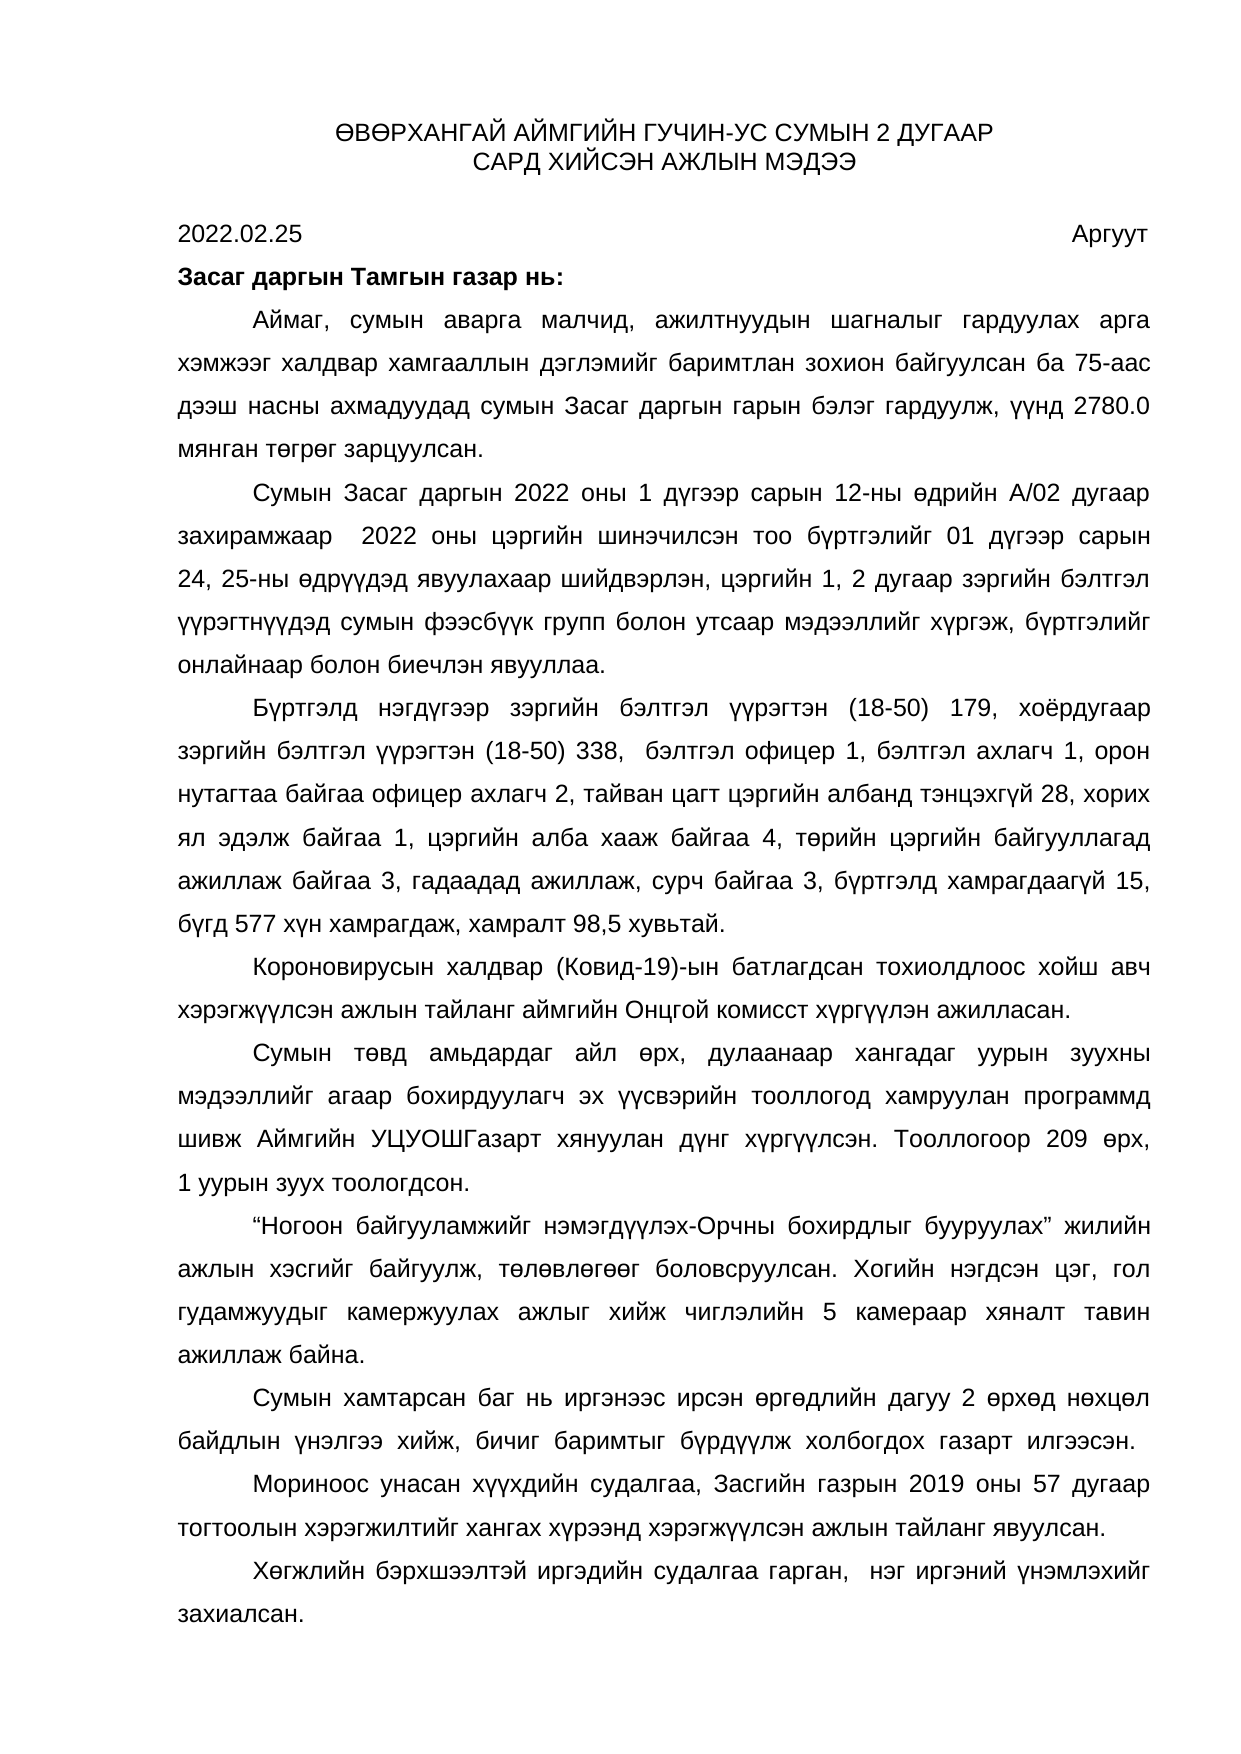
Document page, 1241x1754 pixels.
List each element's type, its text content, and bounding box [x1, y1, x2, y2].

text Засаг даргын Тамгын газар нь: [177, 262, 1152, 291]
text Аймаг, сумын аварга малчид, ажилтнуудын шагналыг гардуулах арга хэмжээг халдвар хамгааллын дэглэмийг баримтлан зохион байгуулсан ба 75-аас дээш насны ахмадуудад сумын Засаг даргын гарын бэлэг гардуулж, үүнд 2780.0 мянган төгрөг зарцуулсан. [177, 305, 1152, 463]
text Сумын төвд амьдардаг айл өрх, дулаанаар хангадаг уурын зуухны мэдээллийг агаар бохирдуулагч эх үүсвэрийн тооллогод хамруулан программд шивж Аймгийн УЦУОШГазарт хянуулан дүнг хүргүүлсэн. Тооллогоор 209 өрх, 1 уурын зуух тоологдсон. [177, 1038, 1152, 1196]
text “Ногоон байгууламжийг нэмэгдүүлэх-Орчны бохирдлыг бууруулах” жилийн ажлын хэсгийг байгуулж, төлөвлөгөөг боловсруулсан. Хогийн нэгдсэн цэг, гол гудамжуудыг камержуулах ажлыг хийж чиглэлийн 5 камераар хяналт тавин ажиллаж байна. [177, 1211, 1152, 1369]
text 2022.02.25 Аргуут [177, 219, 1152, 247]
text Хөгжлийн бэрхшээлтэй иргэдийн судалгаа гарган, нэг иргэний үнэмлэхийг захиалсан. [177, 1556, 1152, 1627]
text САРД ХИЙСЭН АЖЛЫН МЭДЭЭ [177, 147, 1152, 176]
text ӨВӨРХАНГАЙ АЙМГИЙН ГУЧИН-УС СУМЫН 2 ДУГААР [177, 118, 1152, 147]
text Бүртгэлд нэгдүгээр зэргийн бэлтгэл үүрэгтэн (18-50) 179, хоёрдугаар зэргийн бэлтгэл үүрэгтэн (18-50) 338, бэлтгэл офицер 1, бэлтгэл ахлагч 1, орон нутагтаа байгаа офицер ахлагч 2, тайван цагт цэргийн албанд тэнцэхгүй 28, хорих ял эдэлж байгаа 1, цэргийн алба хааж байгаа 4, төрийн цэргийн байгууллагад ажиллаж байгаа 3, гадаадад ажиллаж, сурч байгаа 3, бүртгэлд хамрагдаагүй 15, бүгд 577 хүн хамрагдаж, хамралт 98,5 хувьтай. [177, 693, 1152, 937]
text Короновирусын халдвар (Ковид-19)-ын батлагдсан тохиолдлоос хойш авч хэрэгжүүлсэн ажлын тайланг аймгийн Онцгой комисст хүргүүлэн ажилласан. [177, 952, 1152, 1024]
text Сумын Засаг даргын 2022 оны 1 дүгээр сарын 12-ны өдрийн А/02 дугаар захирамжаар 2022 оны цэргийн шинэчилсэн тоо бүртгэлийг 01 дүгээр сарын 24, 25-ны өдрүүдэд явуулахаар шийдвэрлэн, цэргийн 1, 2 дугаар зэргийн бэлтгэл үүрэгтнүүдэд сумын фээсбүүк групп болон утсаар мэдээллийг хүргэж, бүртгэлийг онлайнаар болон биечлэн явууллаа. [177, 477, 1152, 679]
text Сумын хамтарсан баг нь иргэнээс ирсэн өргөдлийн дагуу 2 өрхөд нөхцөл байдлын үнэлгээ хийж, бичиг баримтыг бүрдүүлж холбогдох газарт илгээсэн. Мориноос унасан хүүхдийн судалгаа, Засгийн газрын 2019 оны 57 дугаар тогтоолын хэрэгжилтийг хангах хүрээнд хэрэгжүүлсэн ажлын тайланг явуулсан. [177, 1383, 1152, 1541]
